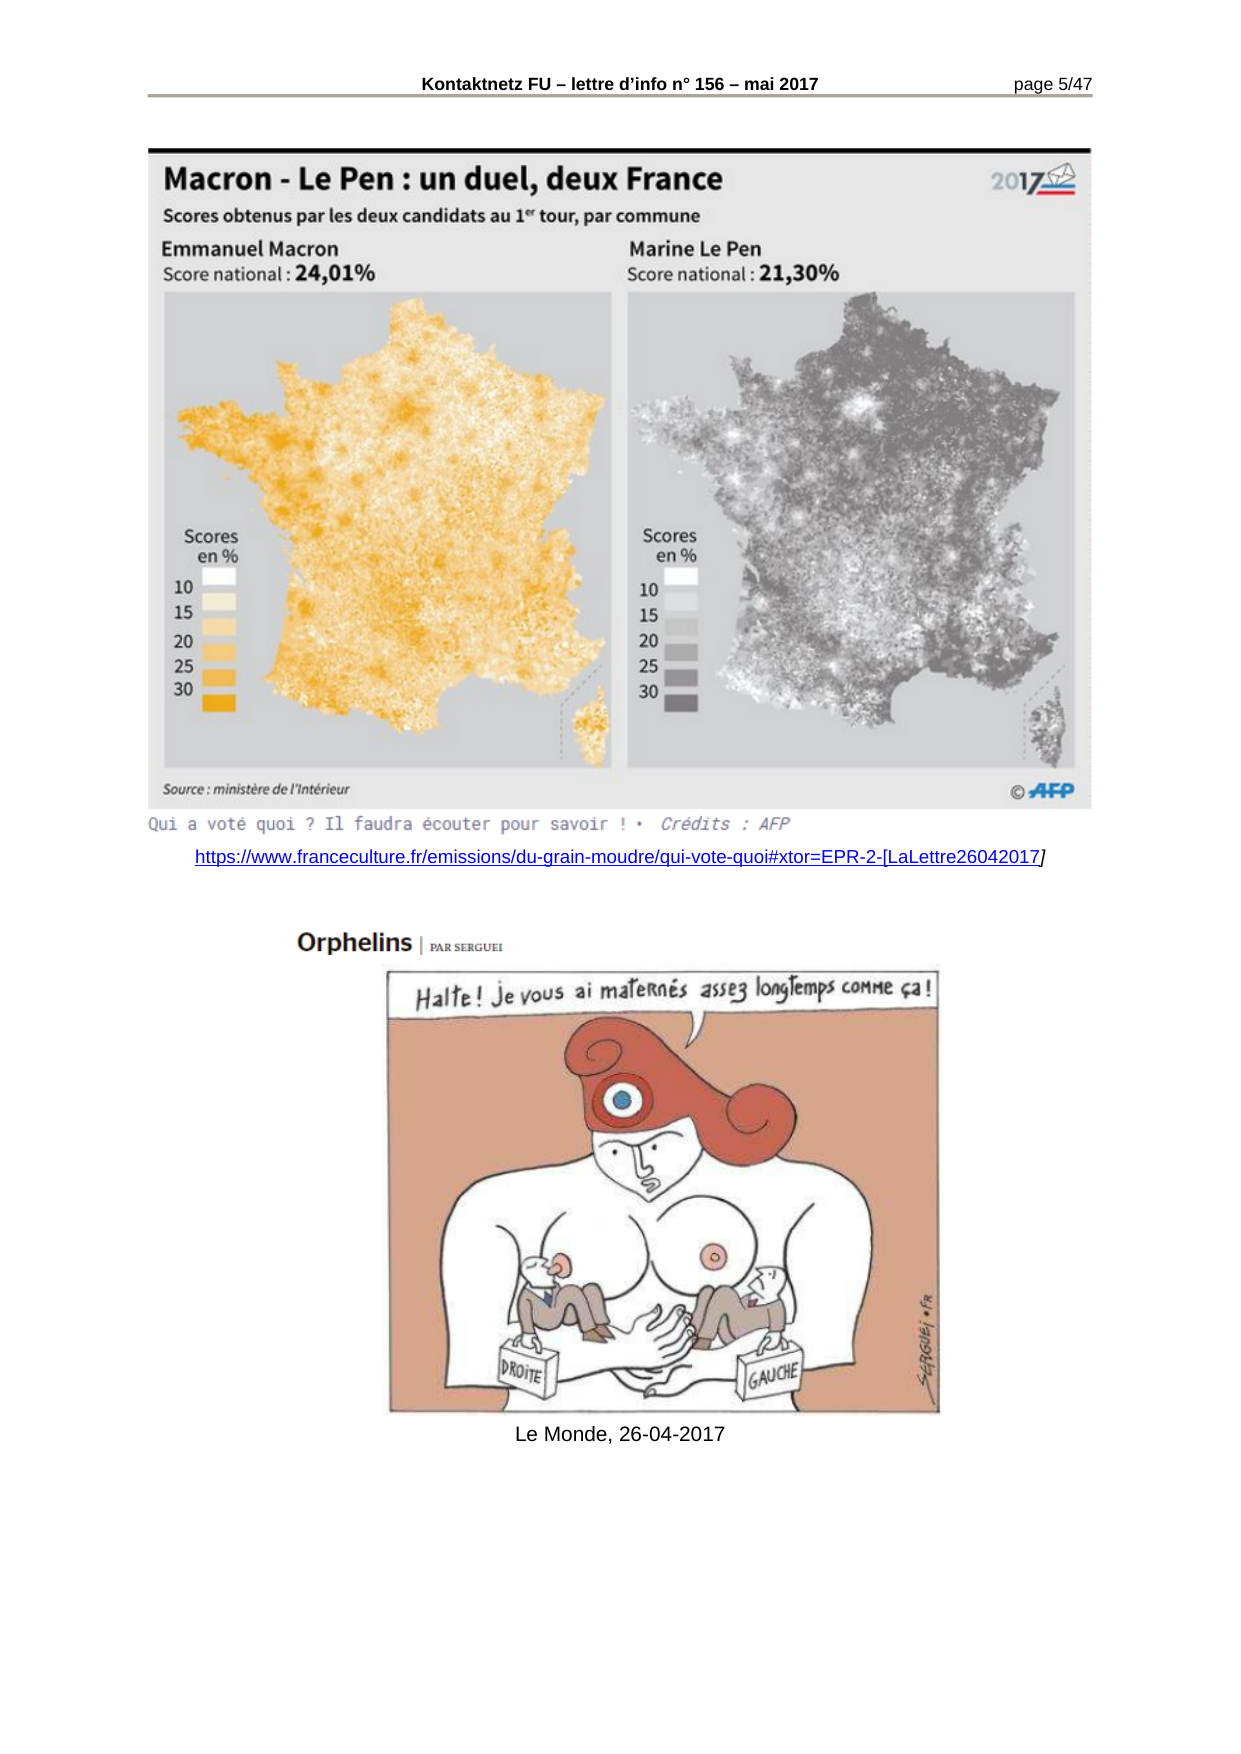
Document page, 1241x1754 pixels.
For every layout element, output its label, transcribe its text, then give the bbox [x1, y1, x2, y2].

subtitle Le Monde, 26-04-2017 [148, 1422, 1093, 1446]
picture [147, 147, 1093, 847]
picture [290, 925, 950, 1422]
subtitle https://www.franceculture.fr/emissions/du-grain-moudre/qui-vote-quoi#xtor=EPR-2-[LaLettre26042017] [148, 847, 1093, 868]
